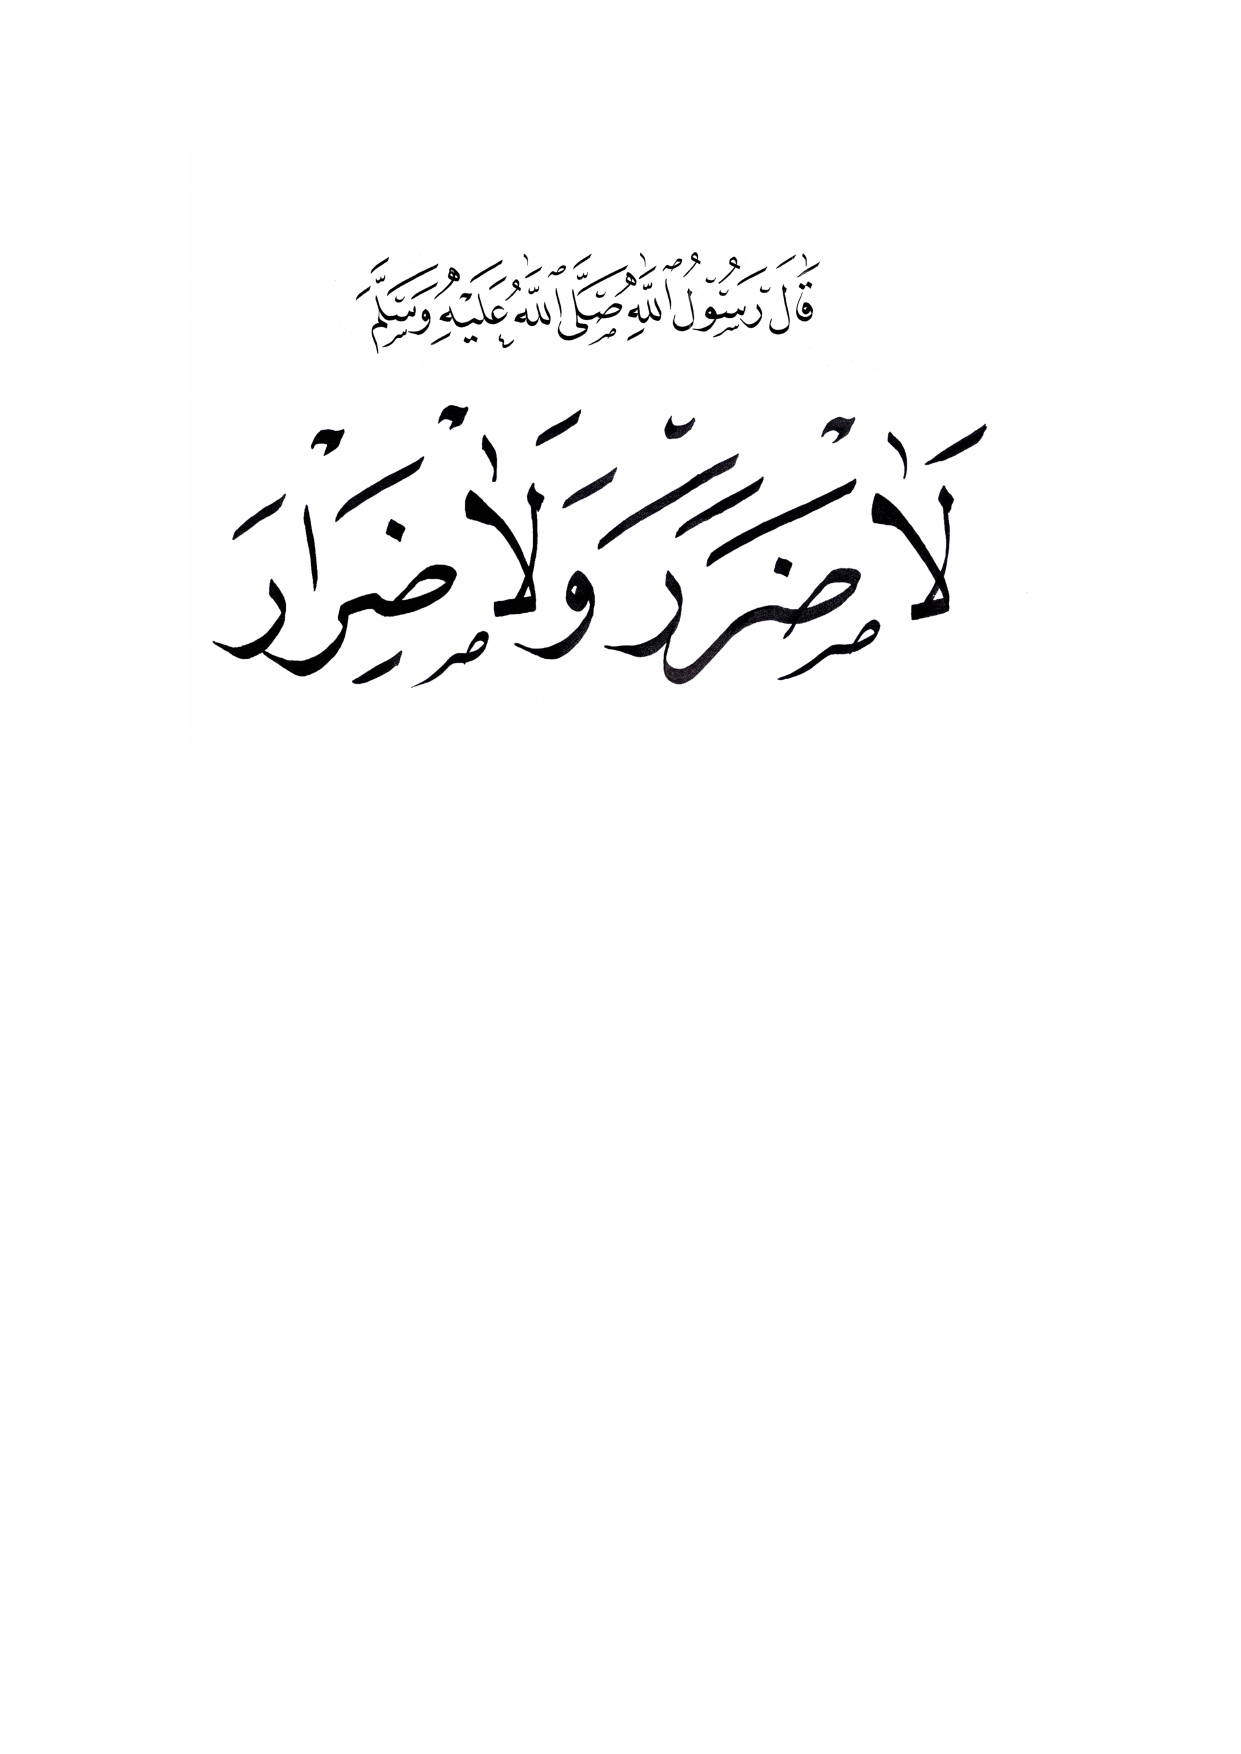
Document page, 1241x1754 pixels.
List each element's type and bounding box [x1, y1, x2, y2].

picture [187, 150, 1050, 750]
